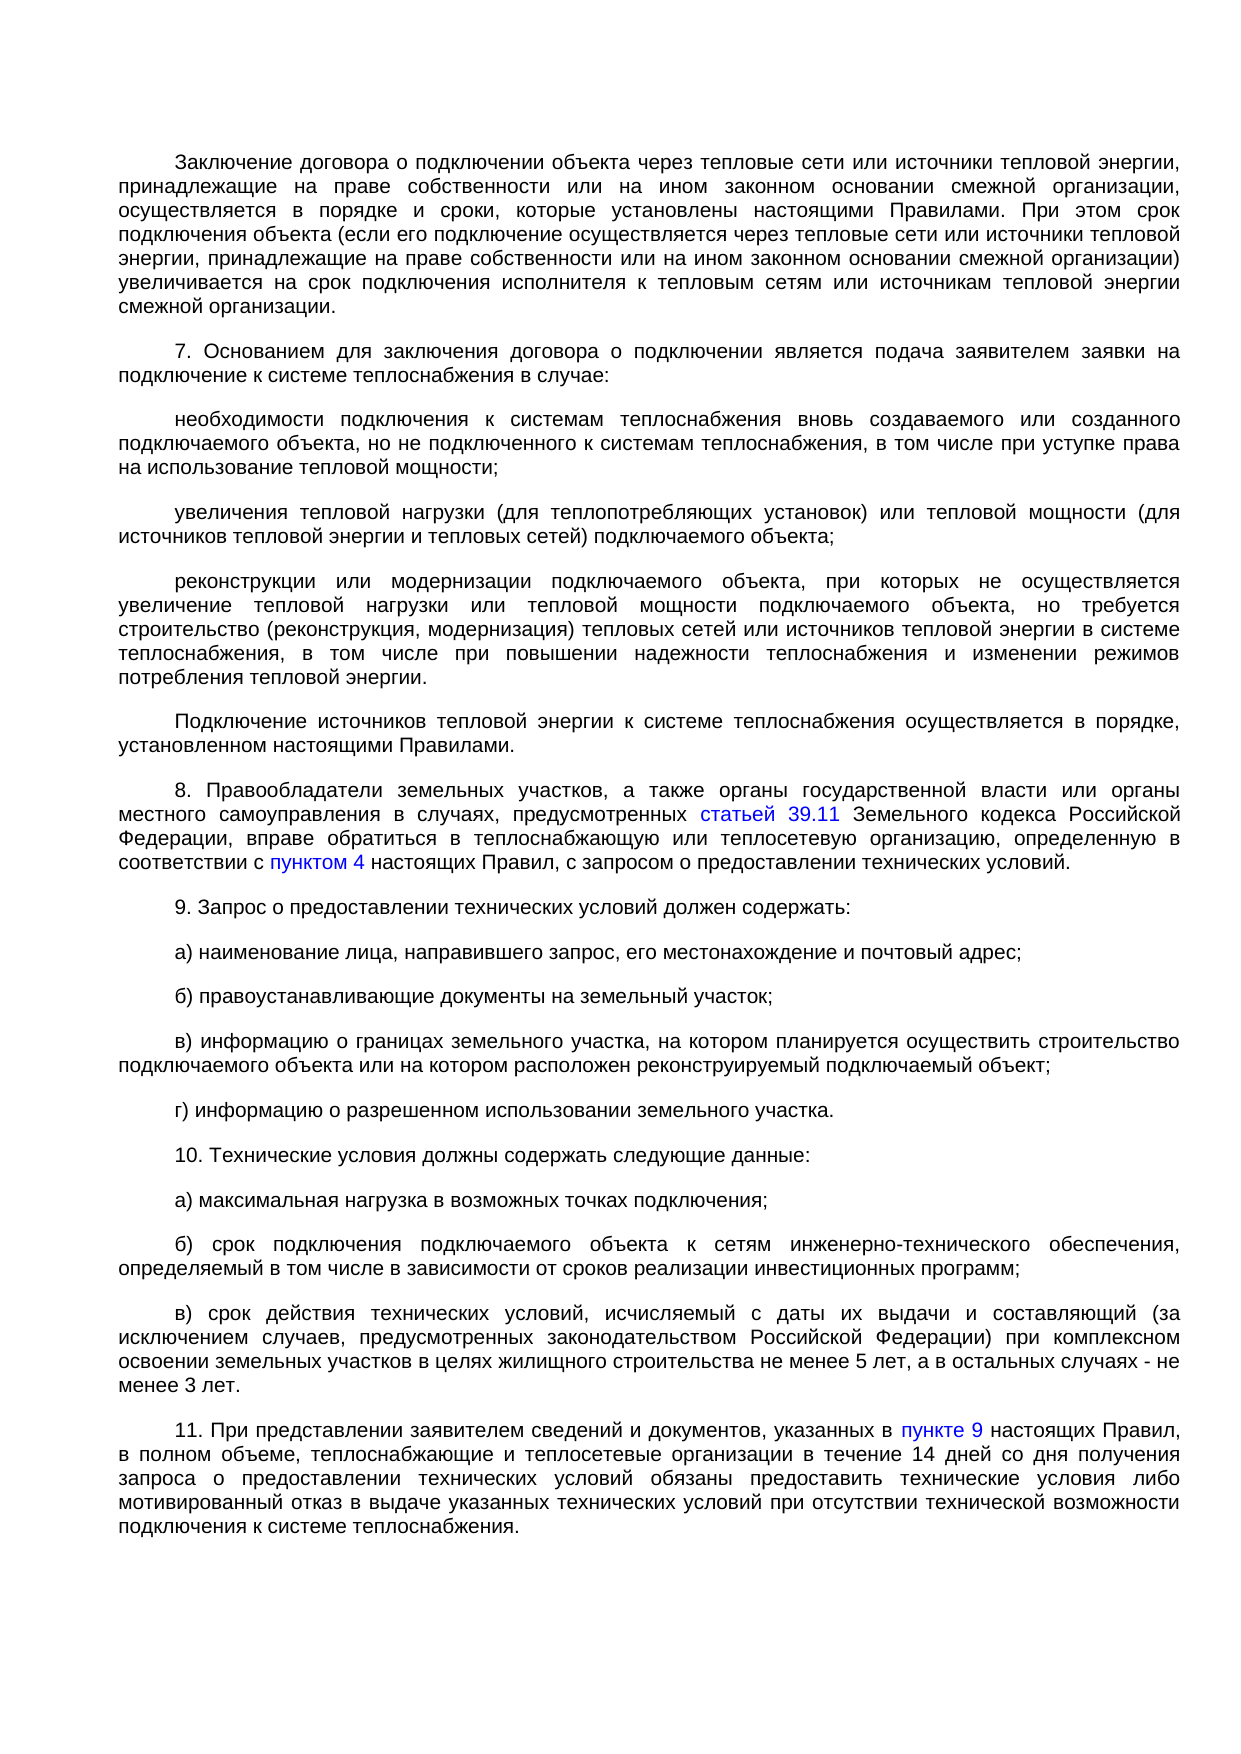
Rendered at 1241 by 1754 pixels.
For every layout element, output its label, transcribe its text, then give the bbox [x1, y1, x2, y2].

text 10. Технические условия должны содержать следующие данные: [118, 1143, 1181, 1167]
text 7. Основанием для заключения договора о подключении является подача заявителем заявки на подключение к системе теплоснабжения в случае: [118, 338, 1181, 386]
text а) наименование лица, направившего запрос, его местонахождение и почтовый адрес; [118, 939, 1181, 963]
text Заключение договора о подключении объекта через тепловые сети или источники тепловой энергии, принадлежащие на праве собственности или на ином законном основании смежной организации, осуществляется в порядке и сроки, которые установлены настоящими Правилами. При этом срок подключения объекта (если его подключение осуществляется через тепловые сети или источники тепловой энергии, принадлежащие на праве собственности или на ином законном основании смежной организации) увеличивается на срок подключения исполнителя к тепловым сетям или источникам тепловой энергии смежной организации. [118, 150, 1181, 318]
text в) информацию о границах земельного участка, на котором планируется осуществить строительство подключаемого объекта или на котором расположен реконструируемый подключаемый объект; [118, 1029, 1181, 1077]
text 9. Запрос о предоставлении технических условий должен содержать: [118, 895, 1181, 919]
text б) срок подключения подключаемого объекта к сетям инженерно-технического обеспечения, определяемый в том числе в зависимости от сроков реализации инвестиционных программ; [118, 1232, 1181, 1280]
text необходимости подключения к системам теплоснабжения вновь создаваемого или созданного подключаемого объекта, но не подключенного к системам теплоснабжения, в том числе при уступке права на использование тепловой мощности; [118, 407, 1181, 479]
text в) срок действия технических условий, исчисляемый с даты их выдачи и составляющий (за исключением случаев, предусмотренных законодательством Российской Федерации) при комплексном освоении земельных участков в целях жилищного строительства не менее 5 лет, а в остальных случаях - не менее 3 лет. [118, 1301, 1181, 1397]
text Подключение источников тепловой энергии к системе теплоснабжения осуществляется в порядке, установленном настоящими Правилами. [118, 709, 1181, 757]
text б) правоустанавливающие документы на земельный участок; [118, 984, 1181, 1008]
text а) максимальная нагрузка в возможных точках подключения; [118, 1187, 1181, 1211]
text 11. При представлении заявителем сведений и документов, указанных в пункте 9 настоящих Правил, в полном объеме, теплоснабжающие и теплосетевые организации в течение 14 дней со дня получения запроса о предоставлении технических условий обязаны предоставить технические условия либо мотивированный отказ в выдаче указанных технических условий при отсутствии технической возможности подключения к системе теплоснабжения. [118, 1418, 1181, 1537]
text г) информацию о разрешенном использовании земельного участка. [118, 1098, 1181, 1122]
text реконструкции или модернизации подключаемого объекта, при которых не осуществляется увеличение тепловой нагрузки или тепловой мощности подключаемого объекта, но требуется строительство (реконструкция, модернизация) тепловых сетей или источников тепловой энергии в системе теплоснабжения, в том числе при повышении надежности теплоснабжения и изменении режимов потребления тепловой энергии. [118, 569, 1181, 688]
text 8. Правообладатели земельных участков, а также органы государственной власти или органы местного самоуправления в случаях, предусмотренных статьей 39.11 Земельного кодекса Российской Федерации, вправе обратиться в теплоснабжающую или теплосетевую организацию, определенную в соответствии с пунктом 4 настоящих Правил, с запросом о предоставлении технических условий. [118, 778, 1181, 874]
text увеличения тепловой нагрузки (для теплопотребляющих установок) или тепловой мощности (для источников тепловой энергии и тепловых сетей) подключаемого объекта; [118, 500, 1181, 548]
